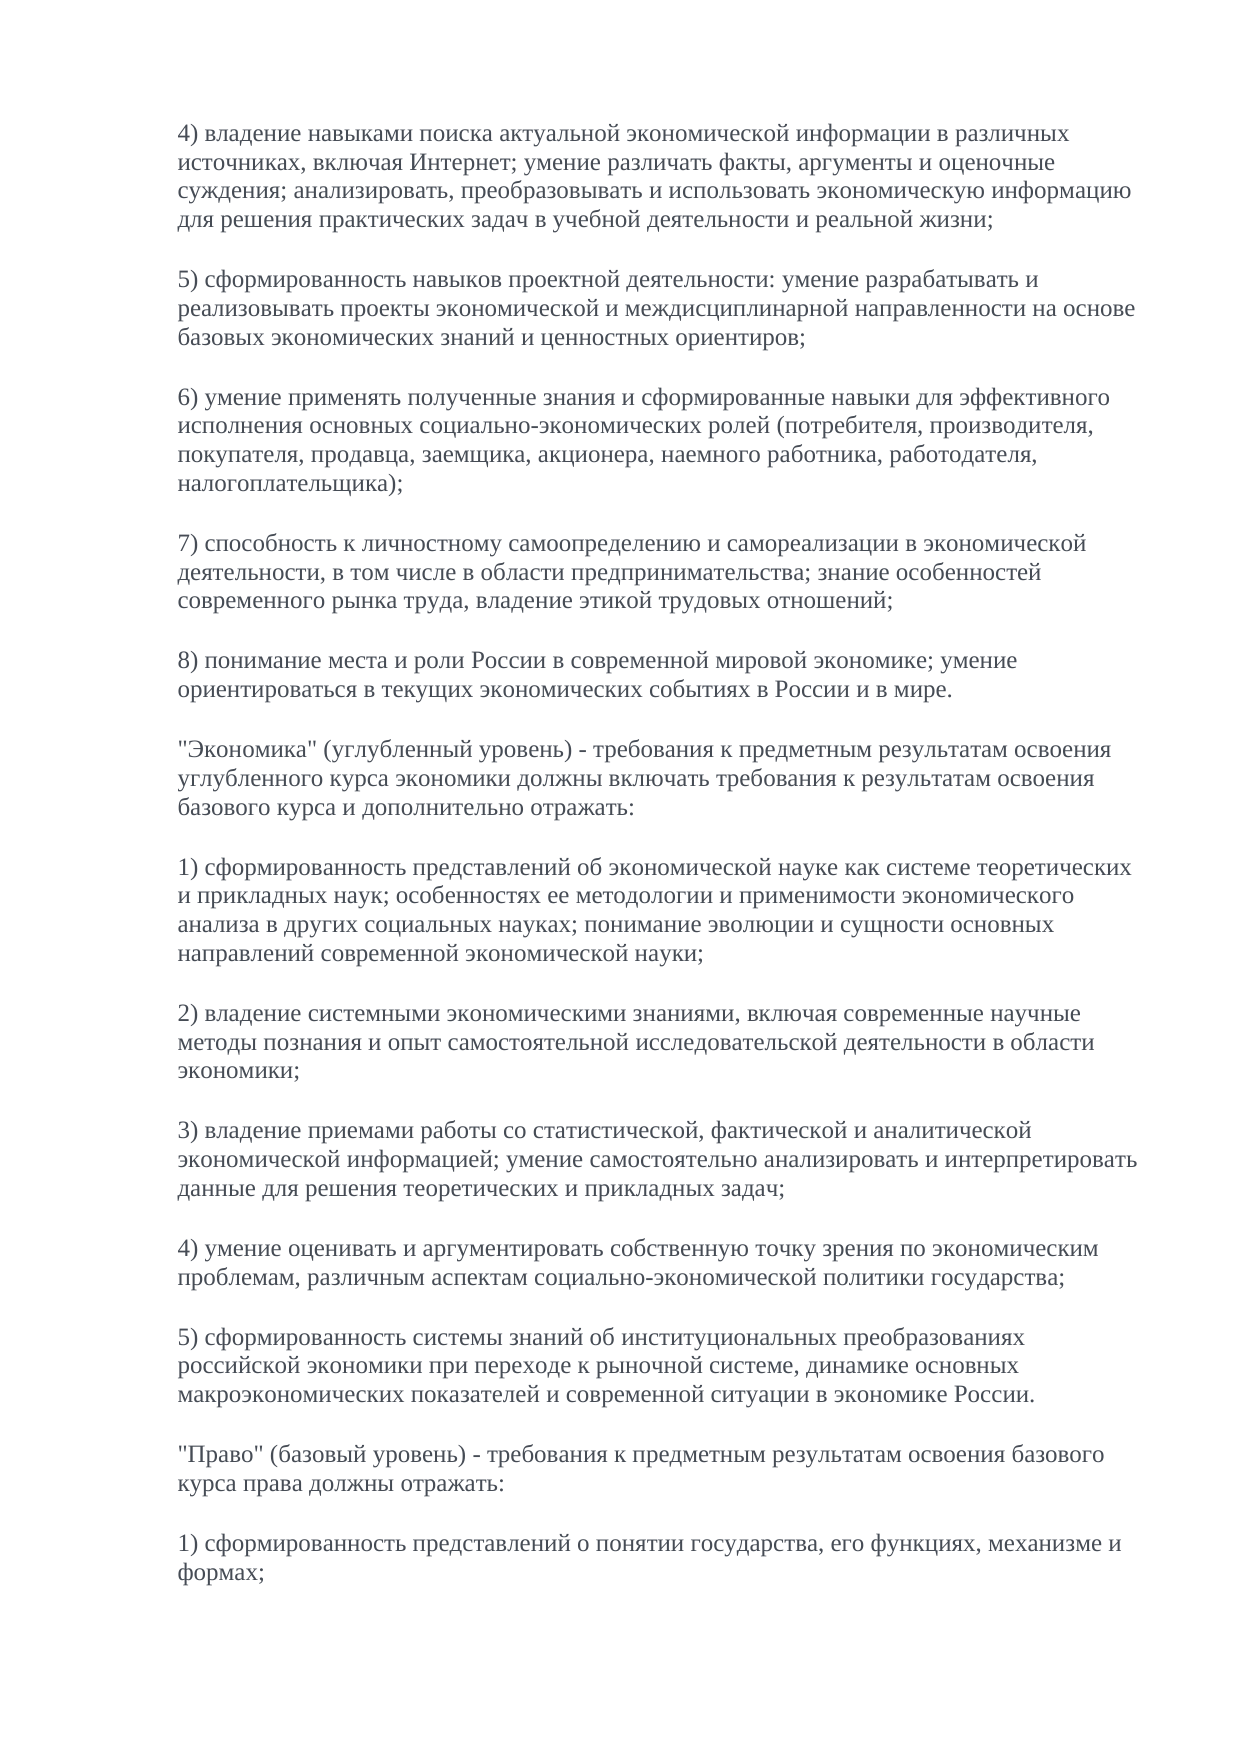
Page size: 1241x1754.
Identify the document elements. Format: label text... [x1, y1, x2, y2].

text 1) сформированность представлений о понятии государства, его функциях, механизме и формах; [177, 1528, 1152, 1586]
text 4) умение оценивать и аргументировать собственную точку зрения по экономическим проблемам, различным аспектам социально-экономической политики государства; [177, 1233, 1152, 1291]
text 2) владение системными экономическими знаниями, включая современные научные методы познания и опыт самостоятельной исследовательской деятельности в области экономики; [177, 998, 1152, 1084]
text 3) владение приемами работы со статистической, фактической и аналитической экономической информацией; умение самостоятельно анализировать и интерпретировать данные для решения теоретических и прикладных задач; [177, 1116, 1152, 1202]
text 8) понимание места и роли России в современной мировой экономике; умение ориентироваться в текущих экономических событиях в России и в мире. [177, 646, 1152, 703]
text "Право" (базовый уровень) - требования к предметным результатам освоения базового курса права должны отражать: [177, 1439, 1152, 1497]
text 1) сформированность представлений об экономической науке как системе теоретических и прикладных наук; особенностях ее методологии и применимости экономического анализа в других социальных науках; понимание эволюции и сущности основных направлений современной экономической науки; [177, 852, 1152, 967]
text 6) умение применять полученные знания и сформированные навыки для эффективного исполнения основных социально-экономических ролей (потребителя, производителя, покупателя, продавца, заемщика, акционера, наемного работника, работодателя, налогоплательщика); [177, 382, 1152, 497]
text 7) способность к личностному самоопределению и самореализации в экономической деятельности, в том числе в области предпринимательства; знание особенностей современного рынка труда, владение этикой трудовых отношений; [177, 528, 1152, 614]
text "Экономика" (углубленный уровень) - требования к предметным результатам освоения углубленного курса экономики должны включать требования к результатам освоения базового курса и дополнительно отражать: [177, 734, 1152, 821]
text 5) сформированность навыков проектной деятельности: умение разрабатывать и реализовывать проекты экономической и междисциплинарной направленности на основе базовых экономических знаний и ценностных ориентиров; [177, 264, 1152, 351]
text 4) владение навыками поиска актуальной экономической информации в различных источниках, включая Интернет; умение различать факты, аргументы и оценочные суждения; анализировать, преобразовывать и использовать экономическую информацию для решения практических задач в учебной деятельности и реальной жизни; [177, 118, 1152, 233]
text 5) сформированность системы знаний об институциональных преобразованиях российской экономики при переходе к рыночной системе, динамике основных макроэкономических показателей и современной ситуации в экономике России. [177, 1322, 1152, 1408]
